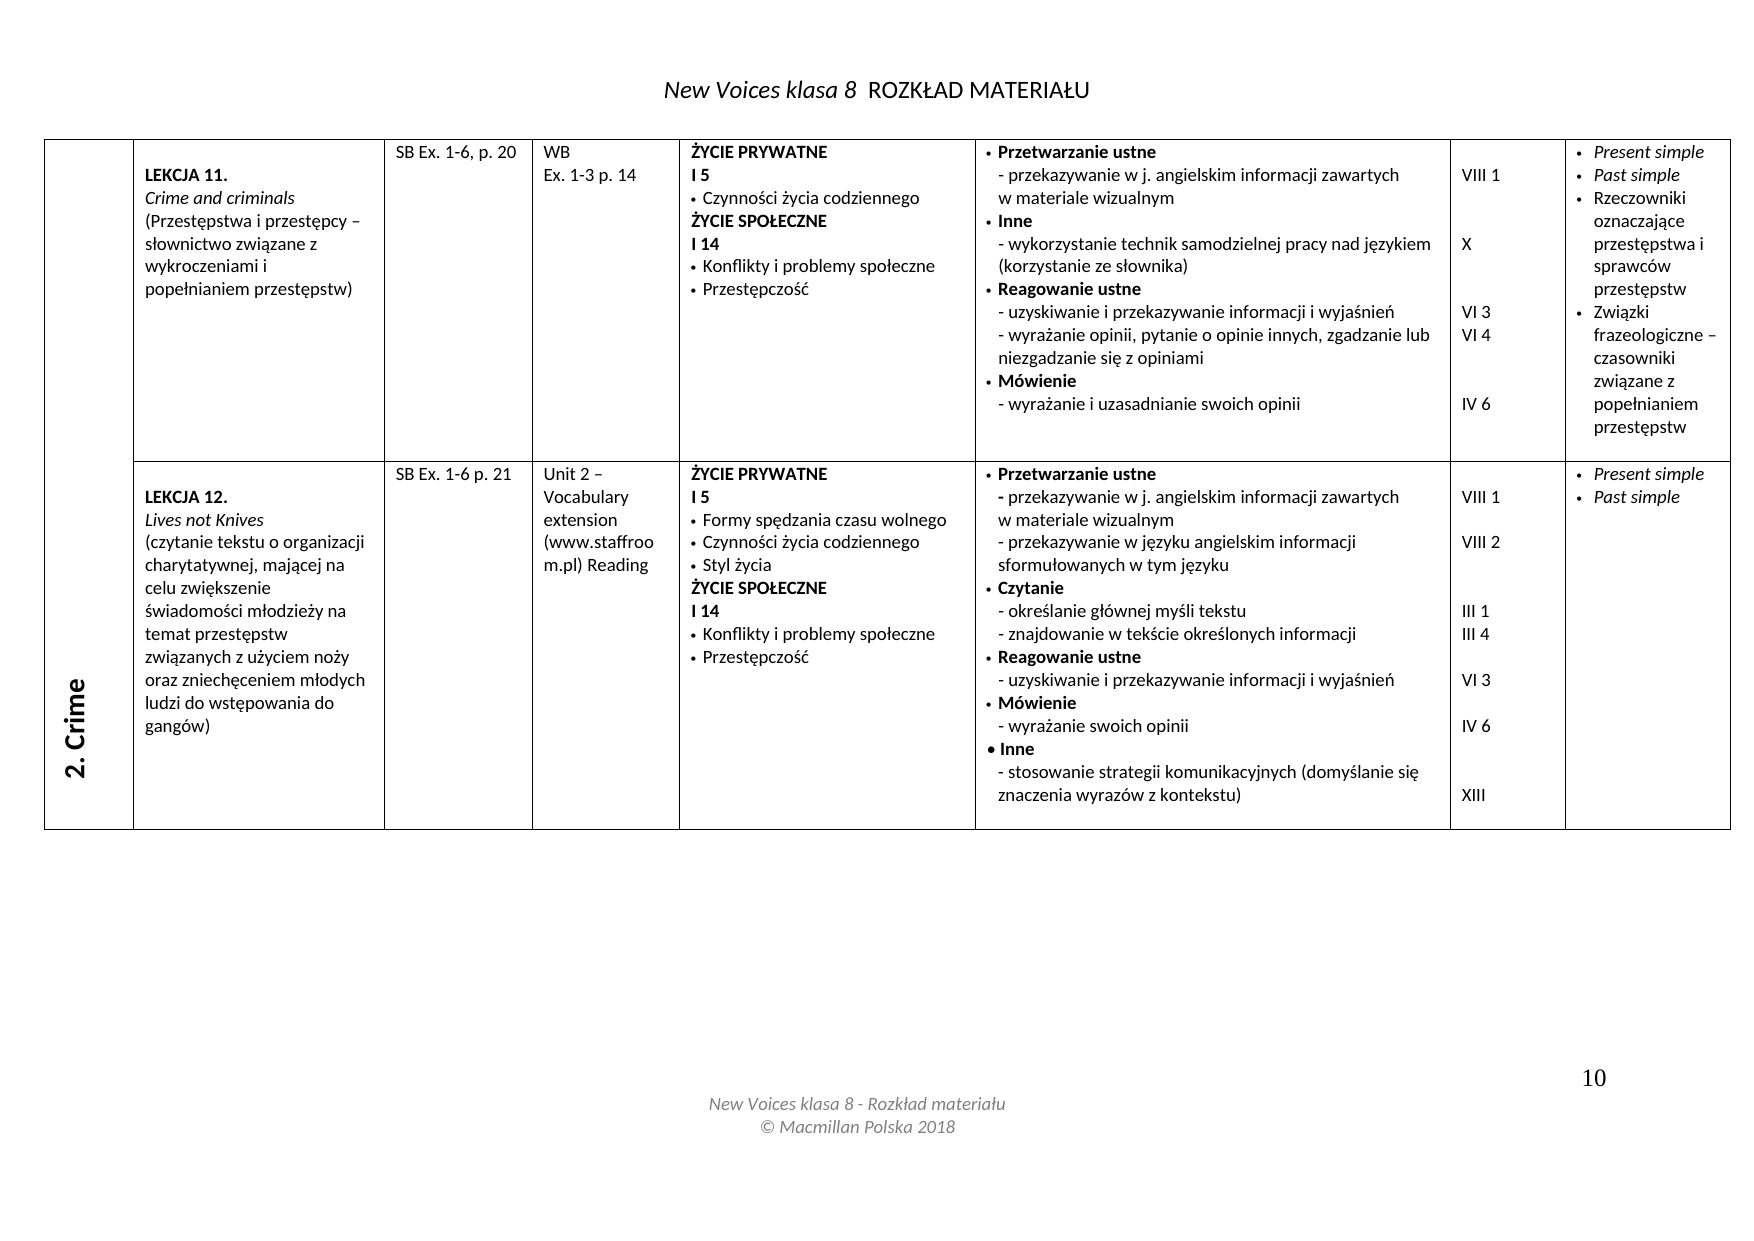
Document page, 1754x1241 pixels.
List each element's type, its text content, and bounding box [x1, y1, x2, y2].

table_cell Unit 2 – Vocabulary extension (www.staffroom.pl) Reading [533, 462, 679, 829]
table_cell VIII 1 X VI 3 VI 4 IV 6 [1451, 140, 1565, 461]
table_cell 2. Crime [45, 140, 133, 829]
table_cell Present simple Past simple [1566, 462, 1730, 829]
table_cell LEKCJA 12. Lives not Knives (czytanie tekstu o organizacji charytatywnej, mającej na celu zwiększenie świadomości młodzieży na temat przestępstw związanych z użyciem noży oraz zniechęceniem młodych ludzi do wstępowania do gangów) [134, 462, 384, 829]
table_cell WB Ex. 1-3 p. 14 [533, 140, 679, 461]
table_cell ŻYCIE PRYWATNE I 5 Czynności życia codziennego ŻYCIE SPOŁECZNE I 14 Konflikty i problemy społeczne Przestępczość [680, 140, 975, 461]
table_cell Przetwarzanie ustne - przekazywanie w j. angielskim informacji zawartych w materiale wizualnym - przekazywanie w języku angielskim informacji sformułowanych w tym języku Czytanie - określanie głównej myśli tekstu - znajdowanie w tekście określonych informacji Reagowanie ustne - uzyskiwanie i przekazywanie informacji i wyjaśnień Mówienie - wyrażanie swoich opinii • Inne - stosowanie strategii komunikacyjnych (domyślanie się znaczenia wyrazów z kontekstu) [976, 462, 1450, 829]
table_cell VIII 1 VIII 2 III 1 III 4 VI 3 IV 6 XIII [1451, 462, 1565, 829]
table_cell Przetwarzanie ustne - przekazywanie w j. angielskim informacji zawartych w materiale wizualnym Inne - wykorzystanie technik samodzielnej pracy nad językiem (korzystanie ze słownika) Reagowanie ustne - uzyskiwanie i przekazywanie informacji i wyjaśnień - wyrażanie opinii, pytanie o opinie innych, zgadzanie lub niezgadzanie się z opiniami Mówienie - wyrażanie i uzasadnianie swoich opinii [976, 140, 1450, 461]
table_cell LEKCJA 11. Crime and criminals (Przestępstwa i przestępcy – słownictwo związane z wykroczeniami i popełnianiem przestępstw) [134, 140, 384, 461]
table_cell Present simple Past simple Rzeczowniki oznaczające przestępstwa i sprawców przestępstw Związki frazeologiczne – czasowniki związane z popełnianiem przestępstw [1566, 140, 1730, 461]
table_cell SB Ex. 1-6 p. 21 [385, 462, 532, 829]
table_cell ŻYCIE PRYWATNE I 5 Formy spędzania czasu wolnego Czynności życia codziennego Styl życia ŻYCIE SPOŁECZNE I 14 Konflikty i problemy społeczne Przestępczość [680, 462, 975, 829]
table_cell SB Ex. 1-6, p. 20 [385, 140, 532, 461]
